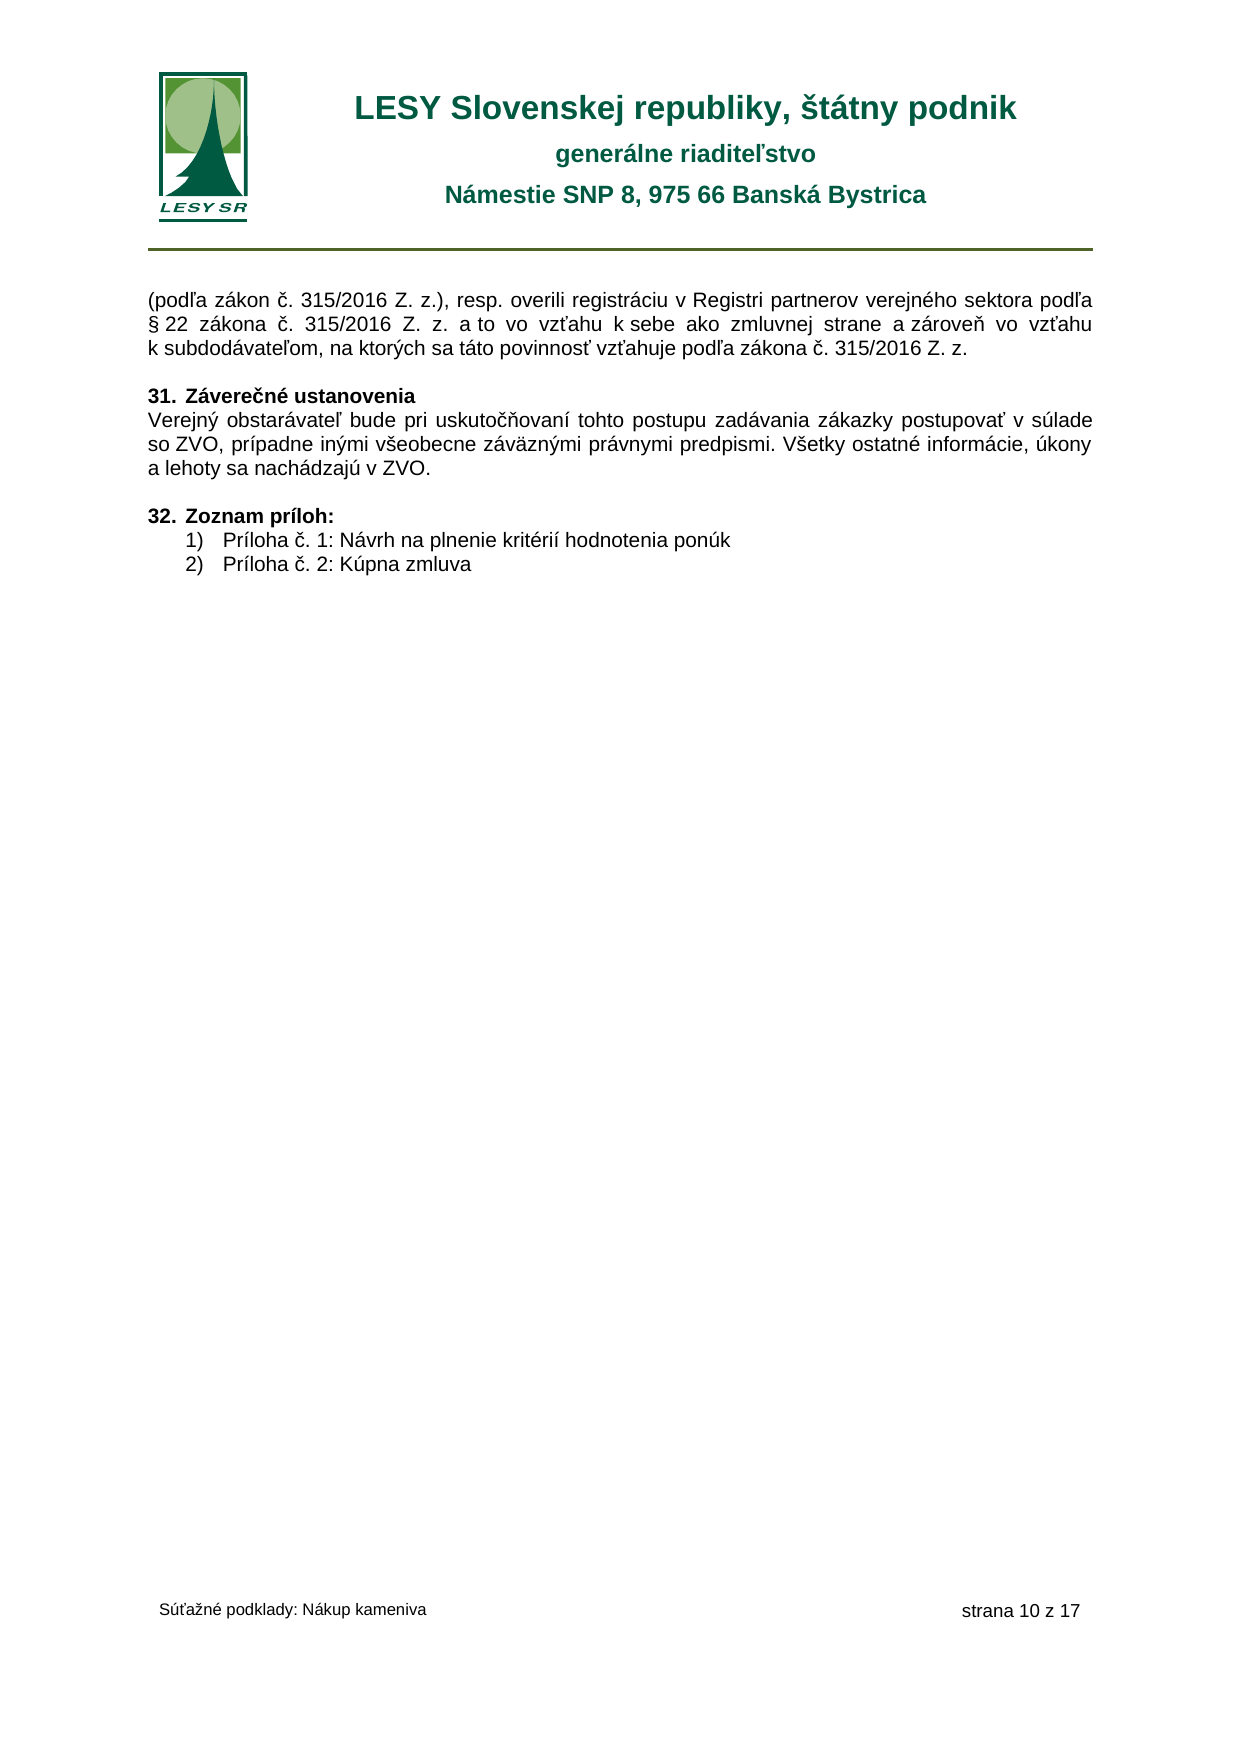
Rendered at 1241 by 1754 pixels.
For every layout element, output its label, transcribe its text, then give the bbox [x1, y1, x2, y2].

text Verejný obstarávateľ bude pri uskutočňovaní tohto postupu zadávania zákazky postupovať v súlade so ZVO, prípadne inými všeobecne záväznými právnymi predpismi. Všetky ostatné informácie, úkony a lehoty sa nachádzajú v ZVO. [148, 408, 1093, 479]
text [148, 288, 1093, 360]
list Príloha č. 1: Návrh na plnenie kritérií hodnotenia ponúk [185, 527, 1093, 551]
list Záverečné ustanovenia [148, 384, 1093, 408]
list Príloha č. 2: Kúpna zmluva [185, 551, 1093, 575]
list Zoznam príloh: [148, 503, 1093, 527]
